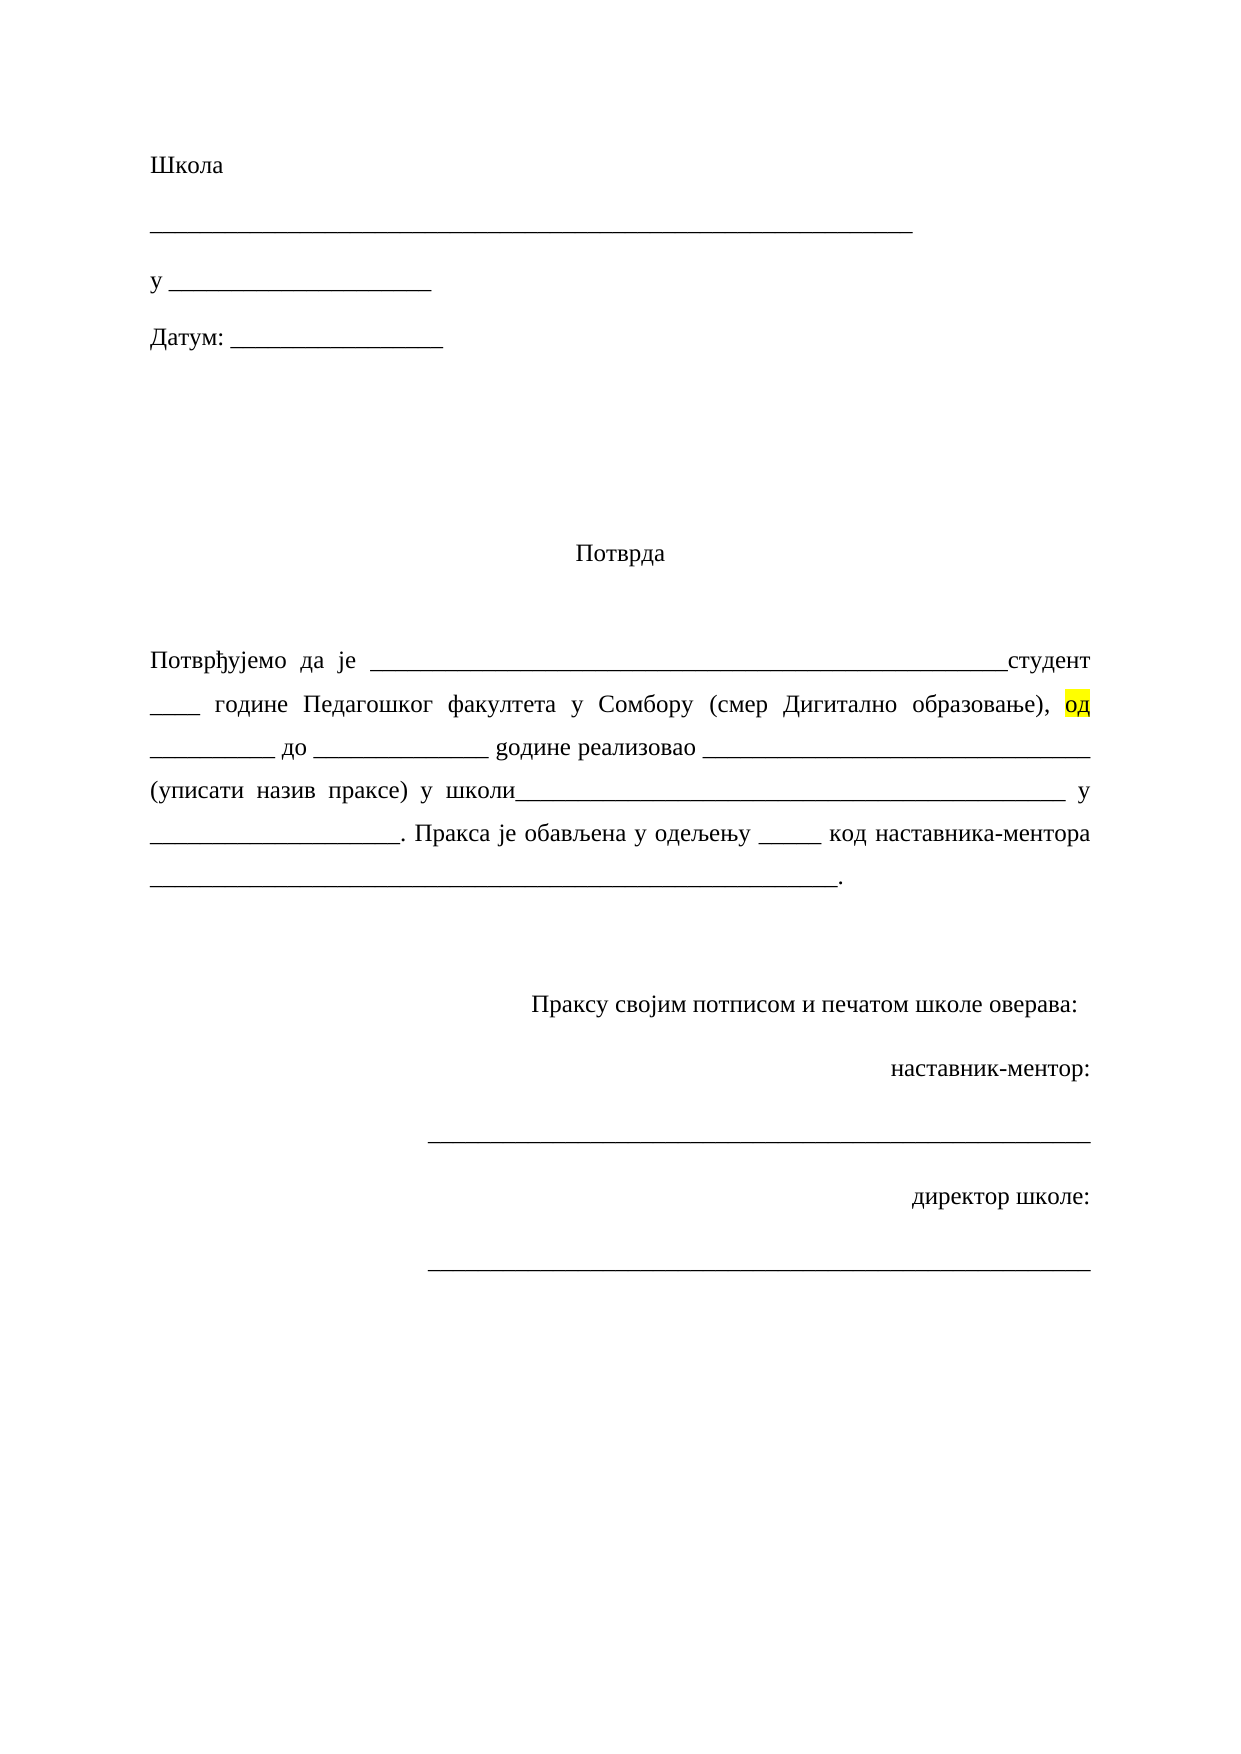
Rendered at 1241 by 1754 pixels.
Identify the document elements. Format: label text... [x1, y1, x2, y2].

text у _____________________ [150, 265, 1090, 294]
text Потврђујемо да је ___________________________________________________студент ____ године Педагошког факултета у Сомбору (смер Дигитално образовање), од __________ до ______________ gодине реализовао _______________________________ (уписати назив праксе) у школи____________________________________________ у ____________________. Пракса је обављена у одељењу _____ код наставника-ментора _______________________________________________________. [150, 646, 1090, 890]
text Праксу својим потписом и печатом школе оверава: [150, 989, 1090, 1018]
text Школа [150, 150, 1090, 179]
text директор школе: [150, 1181, 1090, 1210]
text _____________________________________________________ [150, 1117, 1090, 1146]
text Потврда [150, 538, 1090, 567]
text _____________________________________________________ [150, 1245, 1090, 1274]
text Датум: _________________ [150, 322, 1090, 351]
text наставник-ментор: [150, 1053, 1090, 1082]
text _____________________________________________________________ [150, 207, 1090, 236]
